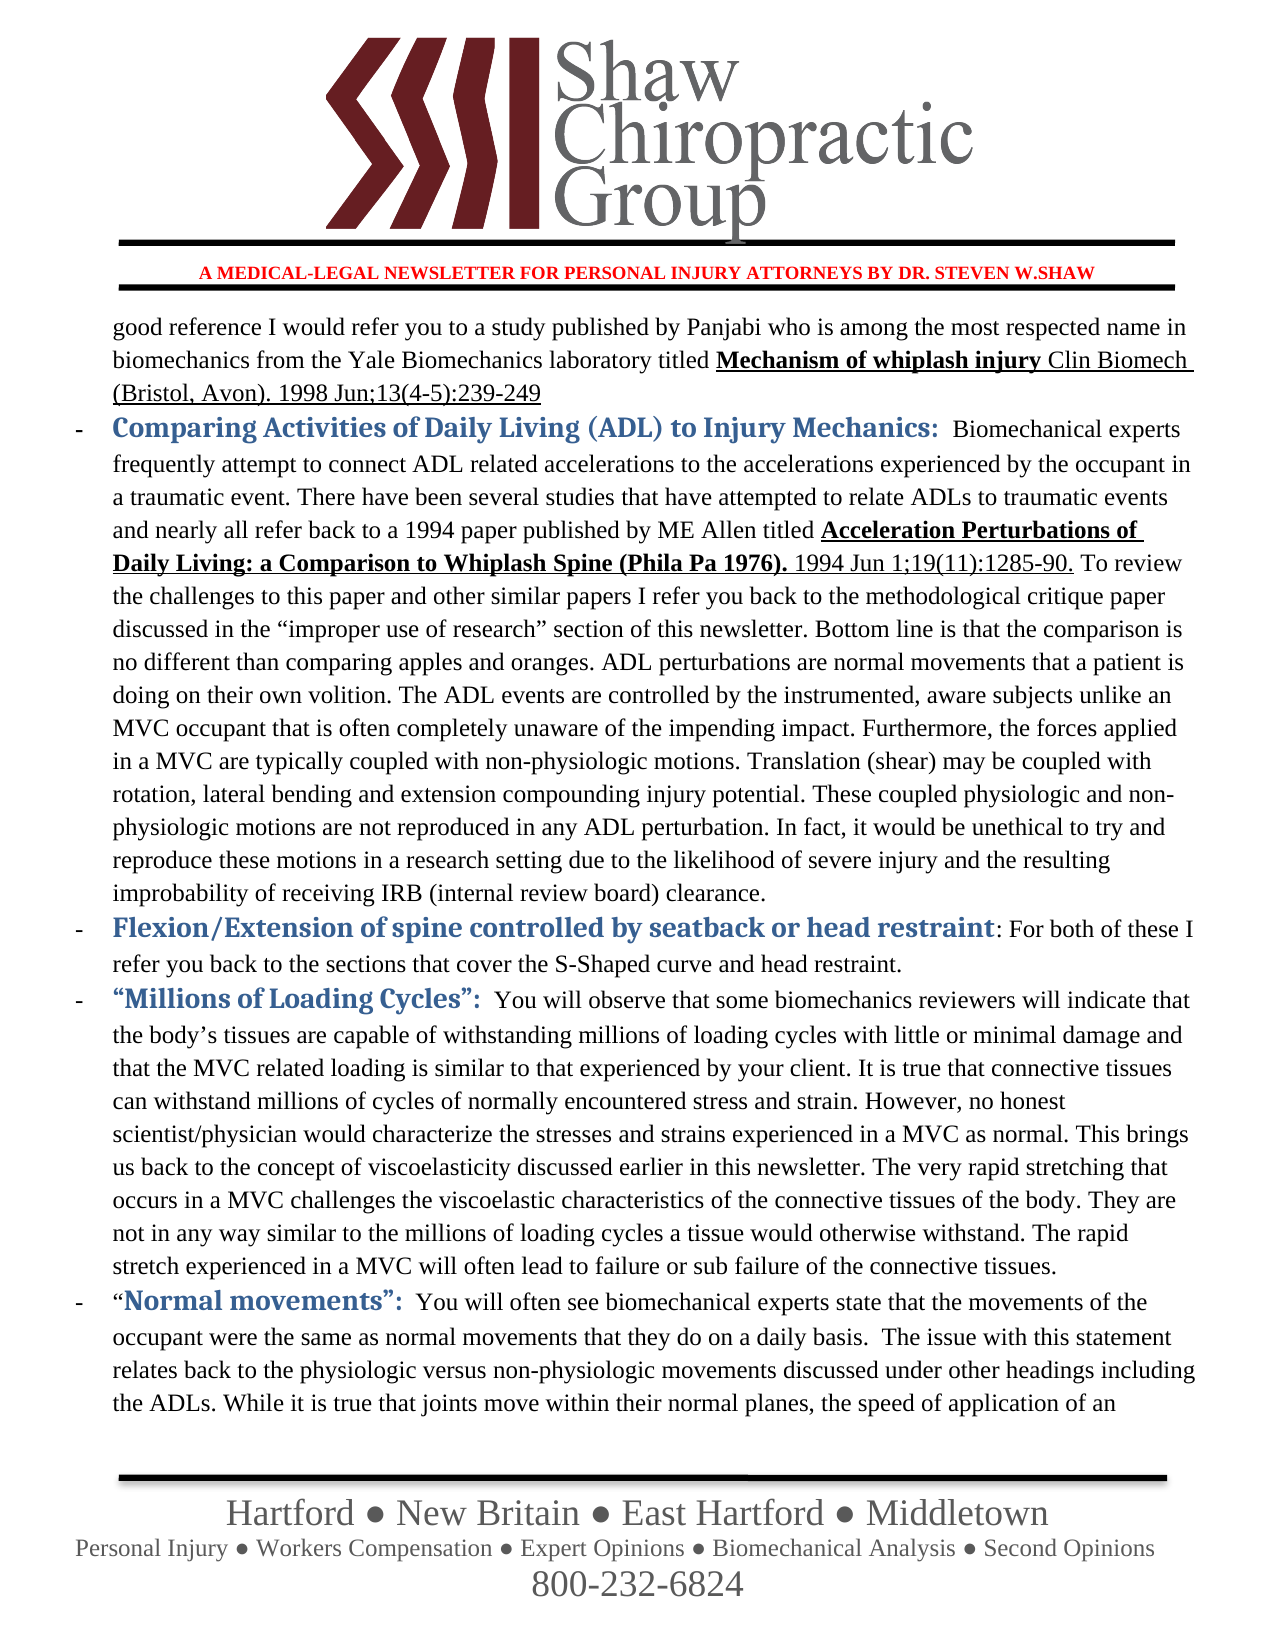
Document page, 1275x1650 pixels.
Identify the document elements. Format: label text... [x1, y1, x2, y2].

list Comparing Activities of Daily Living (ADL) to Injury Mechanics: Biomechanical experts frequently attempt to connect ADL related accelerations to the accelerations experienced by the occupant in a traumatic event. There have been several studies that have attempted to relate ADLs to traumatic events and nearly all refer back to a 1994 paper published by ME Allen titled Acceleration Perturbations of Daily Living: a Comparison to Whiplash Spine (Phila Pa 1976). 1994 Jun 1;19(11):1285-90. To review the challenges to this paper and other similar papers I refer you back to the methodological critique paper discussed in the “improper use of research” section of this newsletter. Bottom line is that the comparison is no different than comparing apples and oranges. ADL perturbations are normal movements that a patient is doing on their own volition. The ADL events are controlled by the instrumented, aware subjects unlike an MVC occupant that is often completely unaware of the impending impact. Furthermore, the forces applied in a MVC are typically coupled with non-physiologic motions. Translation (shear) may be coupled with rotation, lateral bending and extension compounding injury potential. These coupled physiologic and non-physiologic motions are not reproduced in any ADL perturbation. In fact, it would be unethical to try and reproduce these motions in a research setting due to the likelihood of severe injury and the resulting improbability of receiving IRB (internal review board) clearance. [75, 411, 1200, 907]
picture [324, 27, 981, 250]
list “Millions of Loading Cycles”: You will observe that some biomechanics reviewers will indicate that the body’s tissues are capable of withstanding millions of loading cycles with little or minimal damage and that the MVC related loading is similar to that experienced by your client. It is true that connective tissues can withstand millions of cycles of normally encountered stress and strain. However, no honest scientist/physician would characterize the stresses and strains experienced in a MVC as normal. This brings us back to the concept of viscoelasticity discussed earlier in this newsletter. The very rapid stretching that occurs in a MVC challenges the viscoelastic characteristics of the connective tissues of the body. They are not in any way similar to the millions of loading cycles a tissue would otherwise withstand. The rapid stretch experienced in a MVC will often lead to failure or sub failure of the connective tissues. [75, 982, 1200, 1280]
list Flexion/Extension of spine controlled by seatback or head restraint: For both of these I refer you back to the sections that cover the S-Shaped curve and head restraint. [75, 911, 1200, 978]
